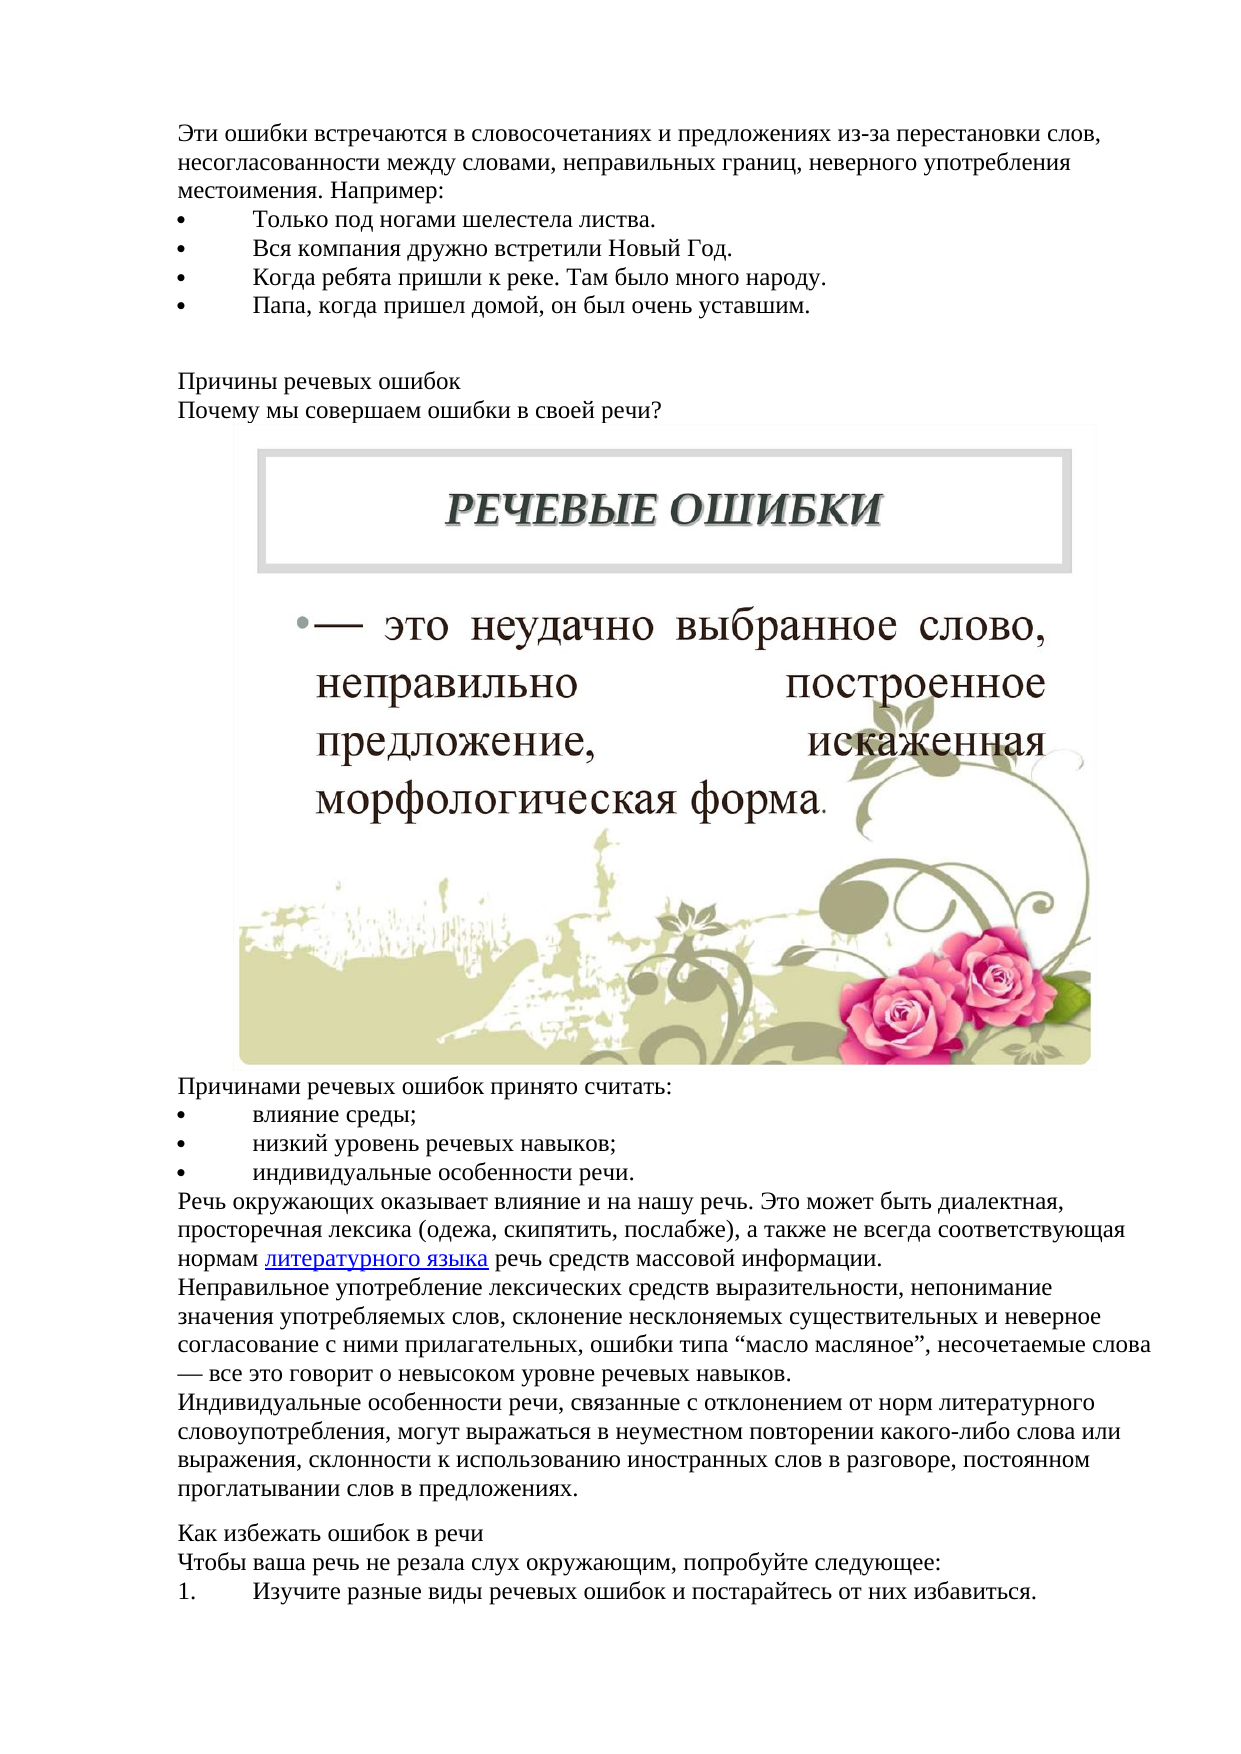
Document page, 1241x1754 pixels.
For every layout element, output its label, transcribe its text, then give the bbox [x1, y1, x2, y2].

list Папа, когда пришел домой, он был очень уставшим. [177, 291, 1152, 319]
list индивидуальные особенности речи. [177, 1157, 1152, 1186]
list низкий уровень речевых навыков; [177, 1128, 1152, 1157]
picture [232, 423, 1097, 1071]
list Когда ребята пришли к реке. Там было много народу. [177, 262, 1152, 291]
text Почему мы совершаем ошибки в своей речи? [177, 395, 1152, 424]
text Индивидуальные особенности речи, связанные с отклонением от норм литературного словоупотребления, могут выражаться в неуместном повторении какого-либо слова или выражения, склонности к использованию иностранных слов в разговоре, постоянном проглатывании слов в предложениях. [177, 1387, 1152, 1502]
text Чтобы ваша речь не резала слух окружающим, попробуйте следующее: [177, 1547, 1152, 1576]
subtitle Как избежать ошибок в речи [177, 1502, 1152, 1547]
text Эти ошибки встречаются в словосочетаниях и предложениях из-за перестановки слов, несогласованности между словами, неправильных границ, неверного употребления местоимения. Например: [177, 118, 1152, 204]
subtitle Причины речевых ошибок [177, 350, 1152, 395]
list влияние среды; [177, 1099, 1152, 1128]
list Только под ногами шелестела листва. [177, 204, 1152, 233]
list Вся компания дружно встретили Новый Год. [177, 233, 1152, 262]
list Изучите разные виды речевых ошибок и постарайтесь от них избавиться. [177, 1576, 1152, 1605]
text Неправильное употребление лексических средств выразительности, непонимание значения употребляемых слов, склонение несклоняемых существительных и неверное согласование с ними прилагательных, ошибки типа “масло масляное”, несочетаемые слова — все это говорит о невысоком уровне речевых навыков. [177, 1272, 1152, 1387]
text Речь окружающих оказывает влияние и на нашу речь. Это может быть диалектная, просторечная лексика (одежа, скипятить, послабже), а также не всегда соответствующая нормам литературного языка речь средств массовой информации. [177, 1186, 1152, 1272]
text Причинами речевых ошибок принято считать: [177, 1071, 1152, 1099]
